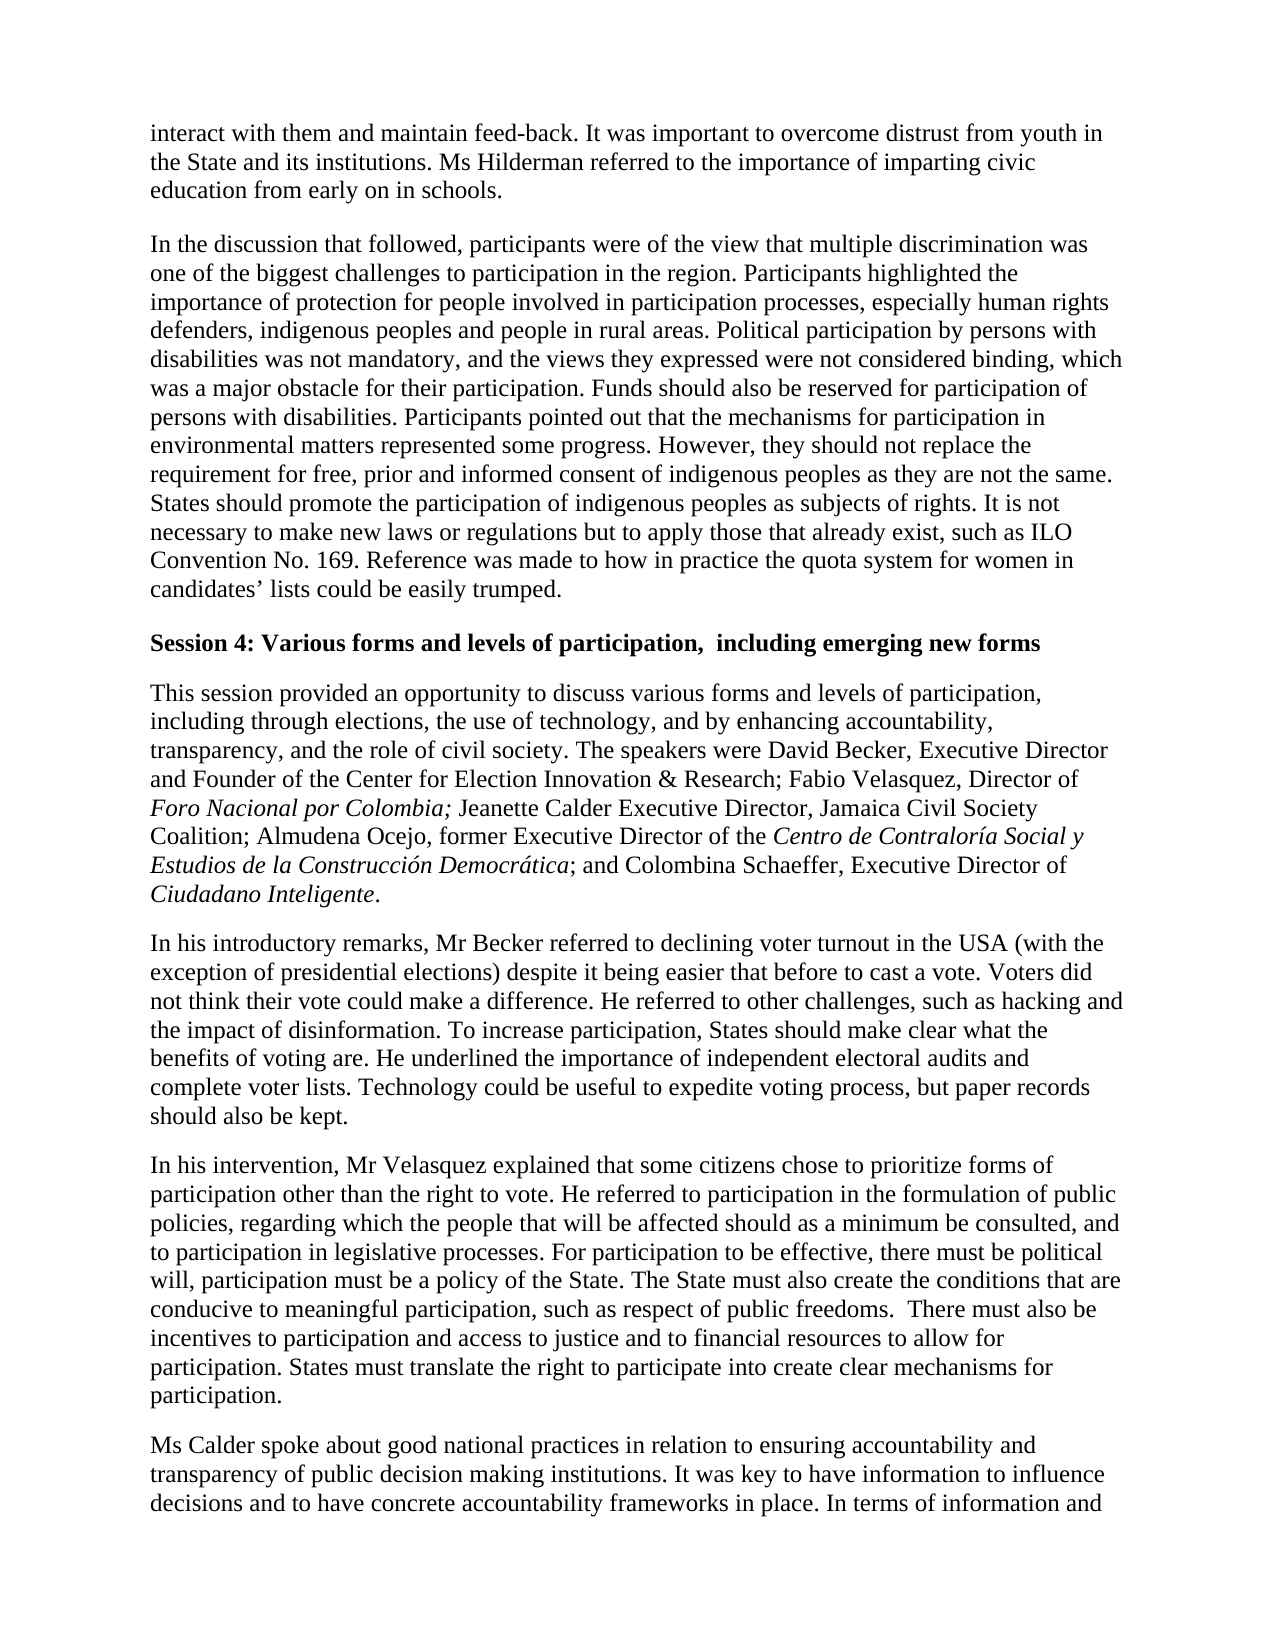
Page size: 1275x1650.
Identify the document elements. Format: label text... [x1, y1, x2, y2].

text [150, 1430, 1125, 1516]
text This session provided an opportunity to discuss various forms and levels of participation, including through elections, the use of technology, and by enhancing accountability, transparency, and the role of civil society. The speakers were David Becker, Executive Director and Founder of the Center for Election Innovation & Research; Fabio Velasquez, Director of Foro Nacional por Colombia; Jeanette Calder Executive Director, Jamaica Civil Society Coalition; Almudena Ocejo, former Executive Director of the Centro de Contraloría Social y Estudios de la Construcción Democrática; and Colombina Schaeffer, Executive Director of Ciudadano Inteligente. [150, 678, 1125, 908]
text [150, 118, 1125, 204]
text In the discussion that followed, participants were of the view that multiple discrimination was one of the biggest challenges to participation in the region. Participants highlighted the importance of protection for people involved in participation processes, especially human rights defenders, indigenous peoples and people in rural areas. Political participation by persons with disabilities was not mandatory, and the views they expressed were not considered binding, which was a major obstacle for their participation. Funds should also be reserved for participation of persons with disabilities. Participants pointed out that the mechanisms for participation in environmental matters represented some progress. However, they should not replace the requirement for free, prior and informed consent of indigenous peoples as they are not the same. States should promote the participation of indigenous peoples as subjects of rights. It is not necessary to make new laws or regulations but to apply those that already exist, such as ILO Convention No. 169. Reference was made to how in practice the quota system for women in candidates’ lists could be easily trumped. [150, 229, 1125, 603]
text Session 4: Various forms and levels of participation, including emerging new forms [150, 628, 1125, 657]
text In his intervention, Mr Velasquez explained that some citizens chose to prioritize forms of participation other than the right to vote. He referred to participation in the formulation of public policies, regarding which the people that will be affected should as a minimum be consulted, and to participation in legislative processes. For participation to be effective, there must be political will, participation must be a policy of the State. The State must also create the conditions that are conducive to meaningful participation, such as respect of public freedoms. There must also be incentives to participation and access to justice and to financial resources to allow for participation. States must translate the right to participate into create clear mechanisms for participation. [150, 1151, 1125, 1409]
text In his introductory remarks, Mr Becker referred to declining voter turnout in the USA (with the exception of presidential elections) despite it being easier that before to cast a vote. Voters did not think their vote could make a difference. He referred to other challenges, such as hacking and the impact of disinformation. To increase participation, States should make clear what the benefits of voting are. He underlined the importance of independent electoral audits and complete voter lists. Technology could be useful to expedite voting process, but paper records should also be kept. [150, 928, 1125, 1130]
